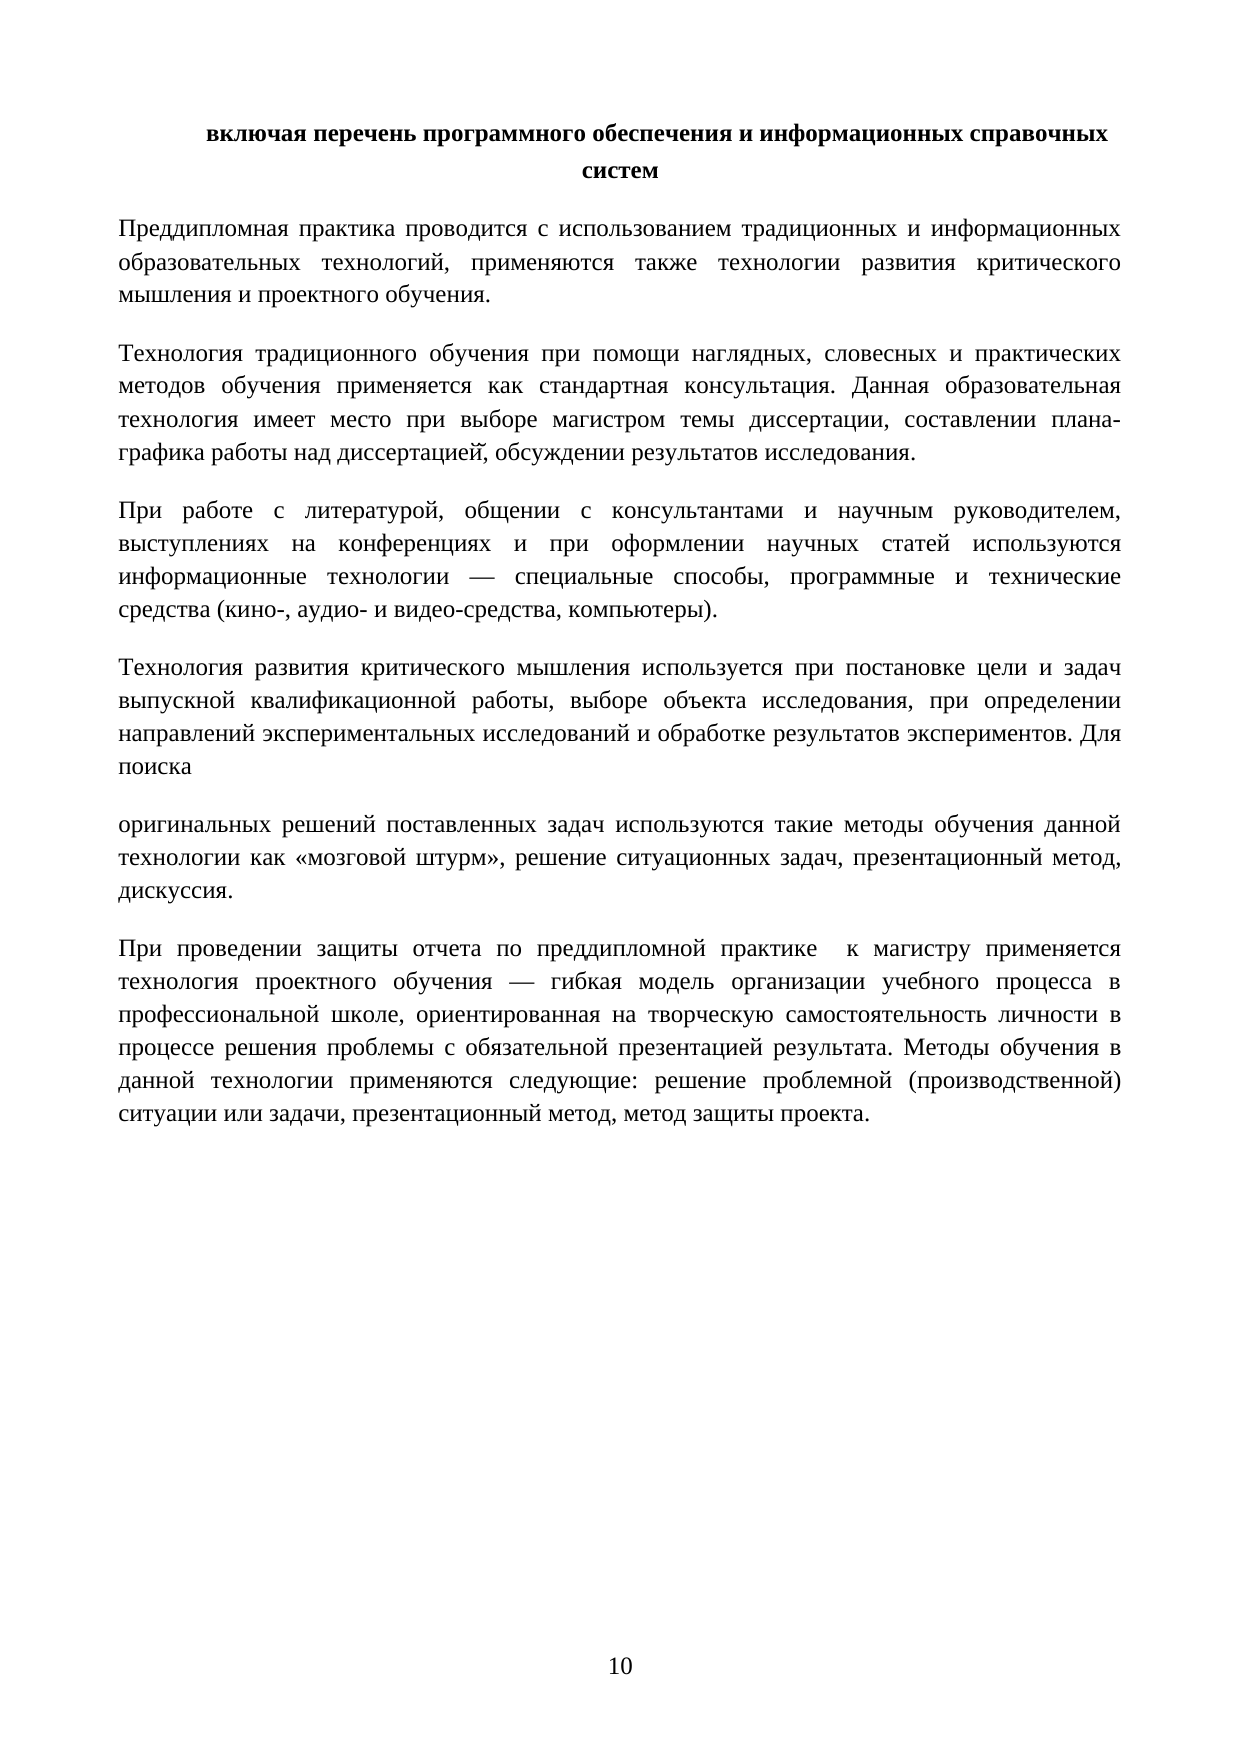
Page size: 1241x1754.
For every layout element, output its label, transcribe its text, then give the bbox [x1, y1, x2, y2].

text оригинальных решений поставленных задач используются такие методы обучения данной технологии как «мозговой штурм», решение ситуационных задач, презентационный метод, дискуссия. [118, 809, 1122, 904]
text включая перечень программного обеспечения и информационных справочных систем [118, 118, 1122, 184]
text Преддипломная практика проводится с использованием традиционных и информационных образовательных технологий, применяются также технологии развития критического мышления и проектного обучения. [118, 213, 1122, 308]
text При проведении защиты отчета по преддипломной практике к магистру применяется технология проектного обучения — гибкая модель организации учебного процесса в профессиональной школе, ориентированная на творческую самостоятельность личности в процессе решения проблемы с обязательной презентацией результата. Методы обучения в данной технологии применяются следующие: решение проблемной (производственной) ситуации или задачи, презентационный метод, метод защиты проекта. [118, 933, 1122, 1127]
text Технология традиционного обучения при помощи наглядных, словесных и практических методов обучения применяется как стандартная консультация. Данная образовательная технология имеет место при выборе магистром темы диссертации, составлении плана-графика работы над диссертацией̆, обсуждении результатов исследования. [118, 338, 1122, 465]
text При работе с литературой, общении с консультантами и научным руководителем, выступлениях на конференциях и при оформлении научных статей используются информационные технологии — специальные способы, программные и технические средства (кино-, аудио- и видео-средства, компьютеры). [118, 495, 1122, 622]
text Технология развития критического мышления используется при постановке цели и задач выпускной квалификационной работы, выборе объекта исследования, при определении направлений экспериментальных исследований и обработке результатов экспериментов. Для поиска [118, 652, 1122, 779]
